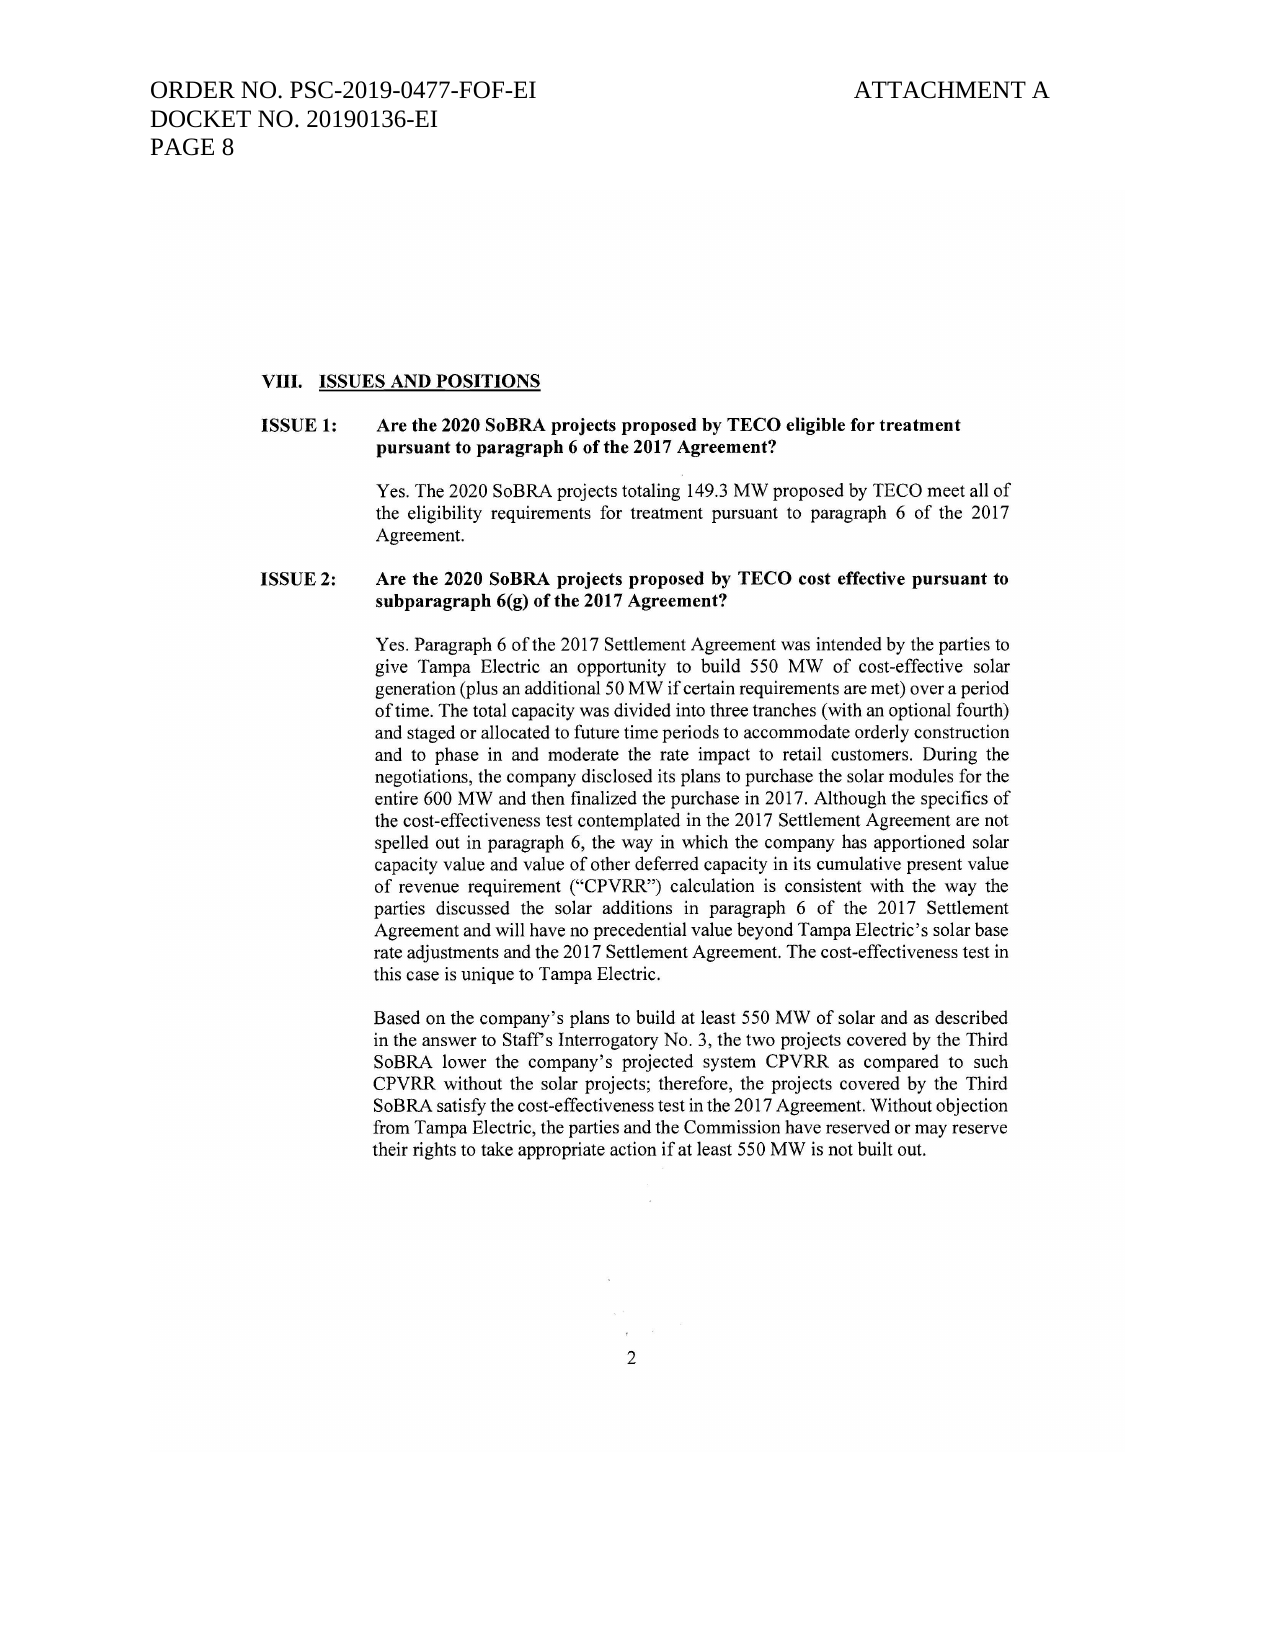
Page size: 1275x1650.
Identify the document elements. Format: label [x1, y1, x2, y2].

picture [150, 190, 1125, 1452]
